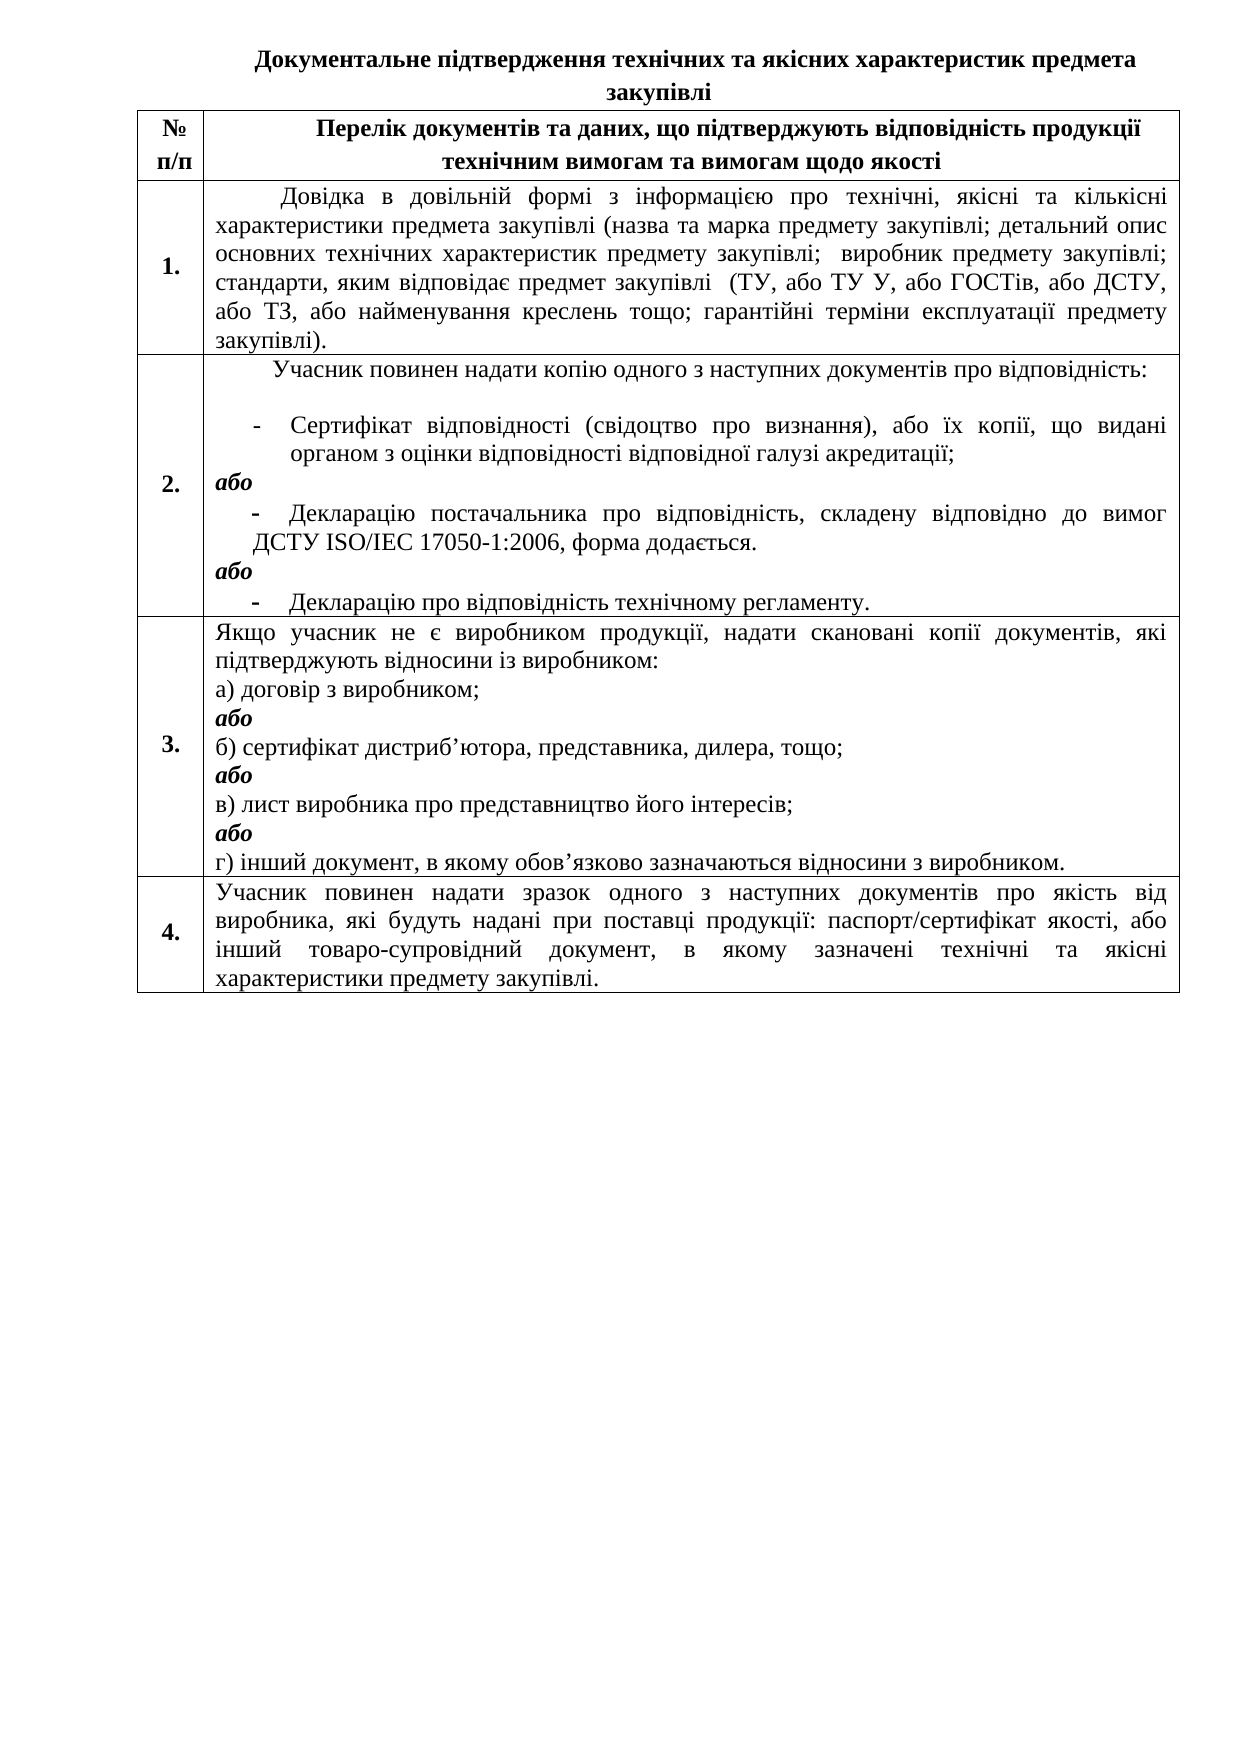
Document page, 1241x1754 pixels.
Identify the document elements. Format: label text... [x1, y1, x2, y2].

table_cell 1. [138, 181, 203, 353]
table_cell Якщо учасник не є виробником продукції, надати скановані копії документів, які підтверджують відносини із виробником: а) договір з виробником; або б) сертифікат дистриб’ютора, представника, дилера, тощо; або в) лист виробника про представництво його інтересів; або г) інший документ, в якому обов’язково зазначаються відносини з виробником. [204, 617, 1179, 876]
table_header Перелік документів та даних, що підтверджують відповідність продукції технічним вимогам та вимогам щодо якості [204, 111, 1179, 180]
table_cell 4. [138, 877, 203, 992]
subtitle Документальне підтвердження технічних та якісних характеристик предмета закупівлі [148, 44, 1169, 106]
table_cell Учасник повинен надати копію одного з наступних документів про відповідність: Сертифікат відповідності (свідоцтво про визнання), або їх копії, що видані органом з оцінки відповідності відповідної галузі акредитації; або Декларацію постачальника про відповідність, складену відповідно до вимог ДСТУ ISO/IEC 17050-1:2006, форма додається. або Декларацію про відповідність технічному регламенту. [204, 355, 1179, 616]
table_cell Учасник повинен надати зразок одного з наступних документів про якість від виробника, які будуть надані при поставці продукції: паспорт/сертифікат якості, або інший товаро-супровідний документ, в якому зазначені технічні та якісні характеристики предмету закупівлі. [204, 877, 1179, 992]
table_cell 2. [138, 355, 203, 616]
table_cell Довідка в довільній формі з інформацією про технічні, якісні та кількісні характеристики предмета закупівлі (назва та марка предмету закупівлі; детальний опис основних технічних характеристик предмету закупівлі; виробник предмету закупівлі; стандарти, яким відповідає предмет закупівлі (ТУ, або ТУ У, або ГОСТів, або ДСТУ, або ТЗ, або найменування креслень тощо; гарантійні терміни експлуатації предмету закупівлі). [204, 181, 1179, 353]
table_cell 3. [138, 617, 203, 876]
table_header № п/п [138, 111, 203, 180]
